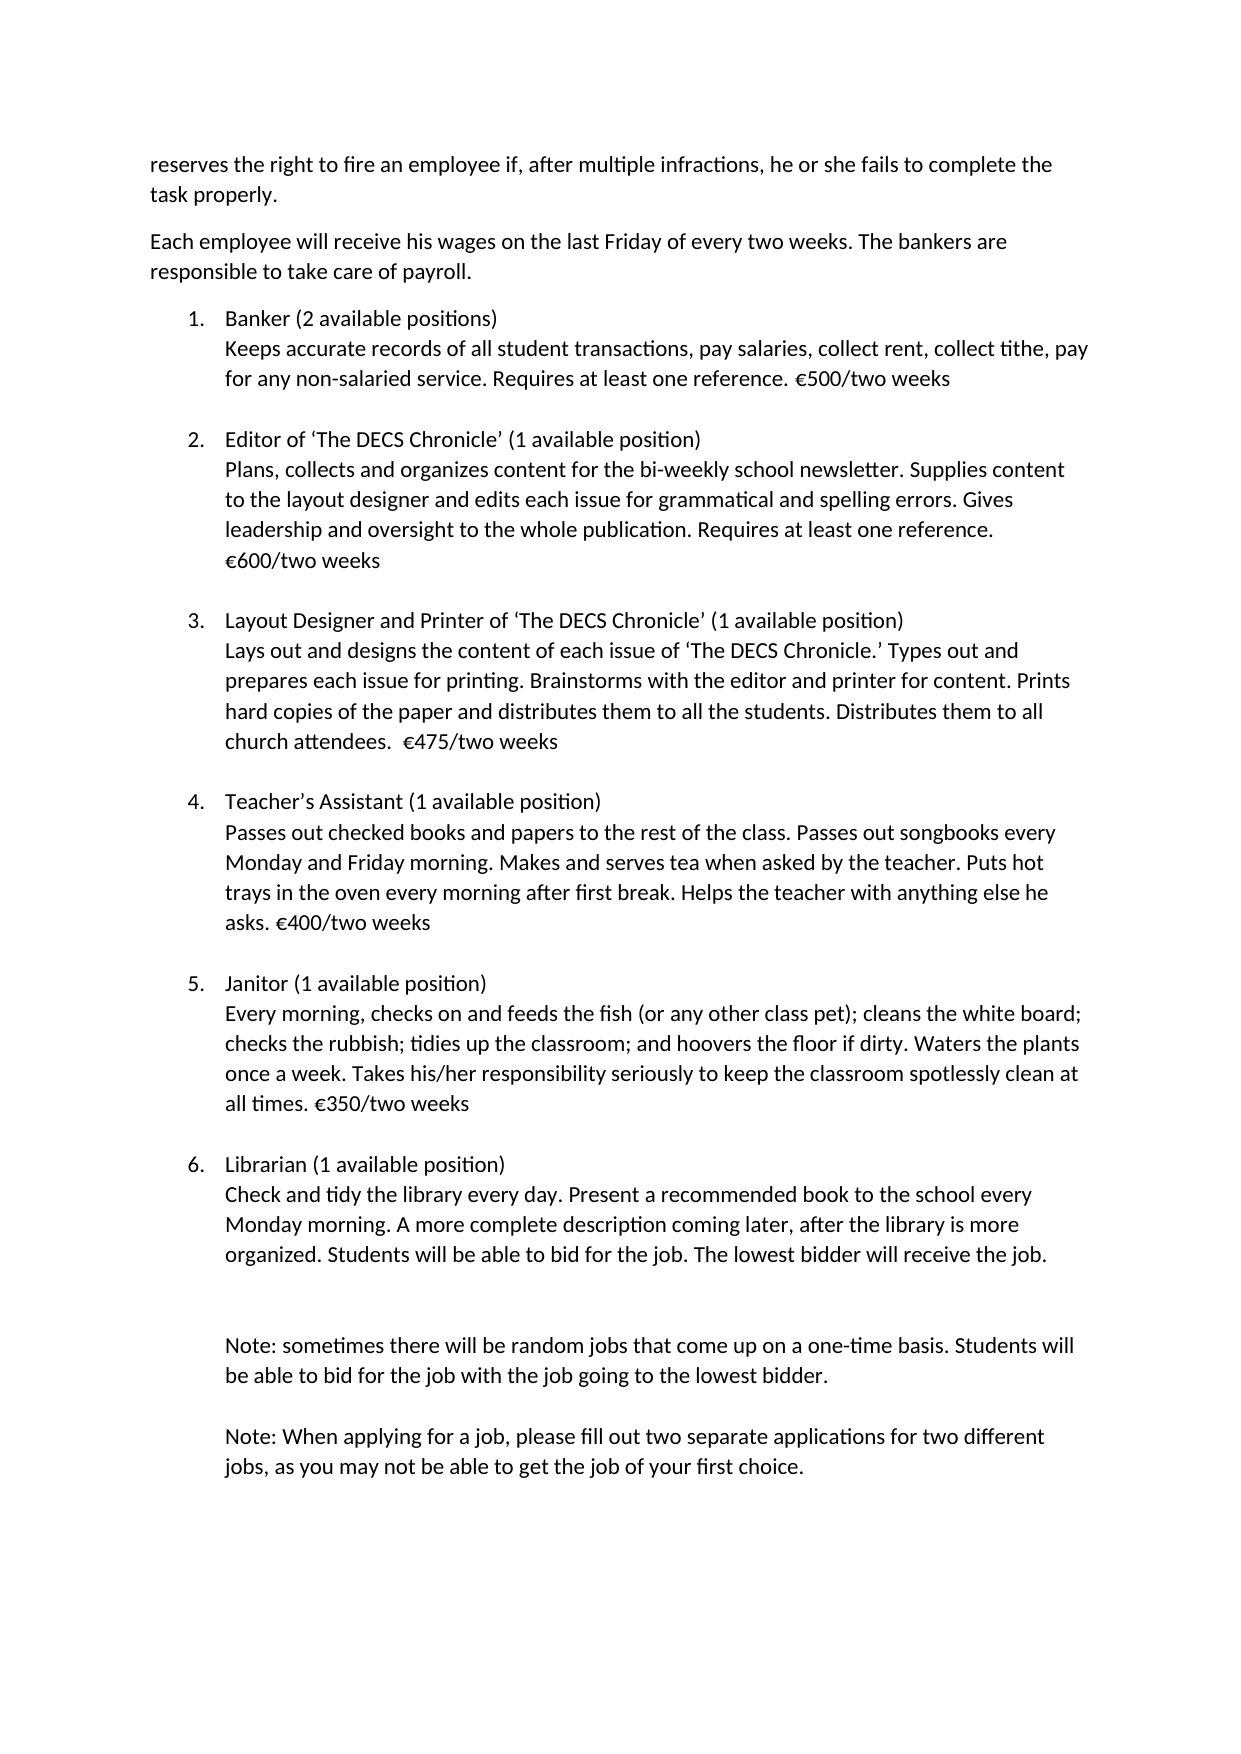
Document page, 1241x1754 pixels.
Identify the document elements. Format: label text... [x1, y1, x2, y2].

list Note: sometimes there will be random jobs that come up on a one-time basis. Students will be able to bid for the job with the job going to the lowest bidder. [225, 1331, 1090, 1389]
list Banker (2 available positions) [187, 304, 1090, 332]
list Janitor (1 available position) [187, 969, 1090, 997]
list Lays out and designs the content of each issue of ‘The DECS Chronicle.’ Types out and prepares each issue for printing. Brainstorms with the editor and printer for content. Prints hard copies of the paper and distributes them to all the students. Distributes them to all church attendees. €475/two weeks [225, 636, 1090, 755]
text Each employee will receive his wages on the last Friday of every two weeks. The bankers are responsible to take care of payroll. [150, 227, 1090, 285]
list Every morning, checks on and feeds the fish (or any other class pet); cleans the white board; checks the rubbish; tidies up the classroom; and hoovers the floor if dirty. Waters the plants once a week. Takes his/her responsibility seriously to keep the classroom spotlessly clean at all times. €350/two weeks [225, 999, 1090, 1118]
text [150, 150, 1090, 208]
list Passes out checked books and papers to the rest of the class. Passes out songbooks every Monday and Friday morning. Makes and serves tea when asked by the teacher. Puts hot trays in the oven every morning after first break. Helps the teacher with anything else he asks. €400/two weeks [225, 818, 1090, 936]
list Teacher’s Assistant (1 available position) [187, 787, 1090, 816]
list Check and tidy the library every day. Present a recommended book to the school every Monday morning. A more complete description coming later, after the library is more organized. Students will be able to bid for the job. The lowest bidder will receive the job. [225, 1180, 1090, 1269]
list Librarian (1 available position) [187, 1150, 1090, 1178]
list Keeps accurate records of all student transactions, pay salaries, collect rent, collect tithe, pay for any non-salaried service. Requires at least one reference. €500/two weeks [225, 334, 1090, 393]
list Layout Designer and Printer of ‘The DECS Chronicle’ (1 available position) [187, 606, 1090, 634]
list Editor of ‘The DECS Chronicle’ (1 available position) [187, 425, 1090, 453]
list Plans, collects and organizes content for the bi-weekly school newsletter. Supplies content to the layout designer and edits each issue for grammatical and spelling errors. Gives leadership and oversight to the whole publication. Requires at least one reference. €600/two weeks [225, 455, 1090, 574]
list Note: When applying for a job, please fill out two separate applications for two different jobs, as you may not be able to get the job of your first choice. [225, 1422, 1090, 1480]
